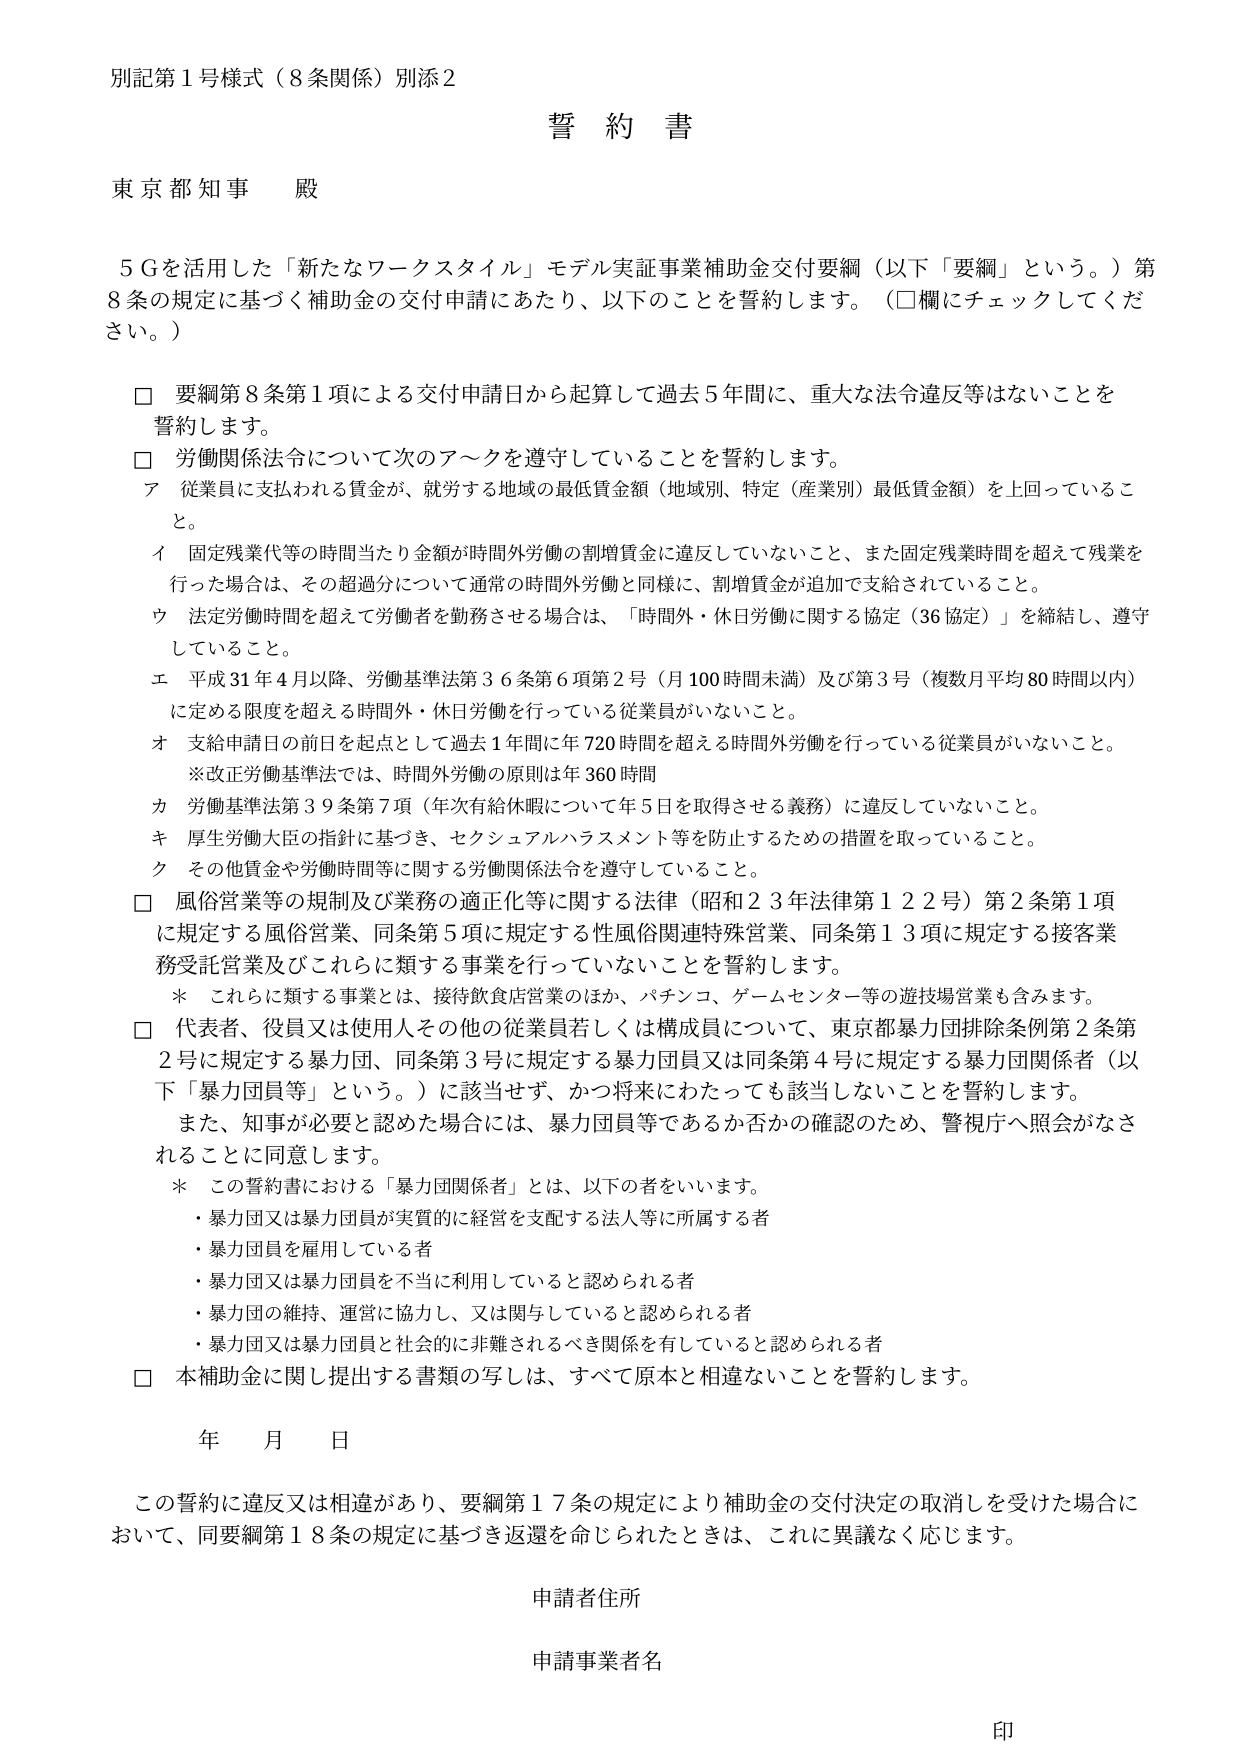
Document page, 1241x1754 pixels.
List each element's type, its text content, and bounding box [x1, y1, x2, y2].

text 務受託営業及びこれらに類する事業を行っていないことを誓約します。 [133, 948, 1152, 979]
text ア 従業員に支払われる賃金が、就労する地域の最低賃金額（地域別、特定（産業別）最低賃金額）を上回っていること。 [132, 473, 1152, 536]
text ※改正労働基準法では、時間外労働の原則は年360時間 [131, 758, 1152, 789]
text □ 労働関係法令について次のア～クを遵守していることを誓約します。 [132, 441, 1152, 473]
text ク その他賃金や労働時間等に関する労働関係法令を遵守していること。 [131, 853, 1152, 884]
text 申請事業者名 [296, 1644, 1152, 1676]
text 申請者住所 [296, 1581, 1152, 1613]
text ・暴力団員を雇用している者 [133, 1233, 1152, 1264]
text ・暴力団又は暴力団員を不当に利用していると認められる者 [133, 1264, 1152, 1296]
text 誓 約 書 [89, 93, 1152, 156]
text □ 本補助金に関し提出する書類の写しは、すべて原本と相違ないことを誓約します。 [89, 1359, 1152, 1391]
text 年 月 日 [89, 1423, 1152, 1486]
text ・暴力団又は暴力団員と社会的に非難されるべき関係を有していると認められる者 [133, 1328, 1152, 1359]
text イ 固定残業代等の時間当たり金額が時間外労働の割増賃金に違反していないこと、また固定残業時間を超えて残業を行った場合は、その超過分について通常の時間外労働と同様に、割増賃金が追加で支給されていること。 [151, 536, 1152, 599]
text オ 支給申請日の前日を起点として過去1年間に年720時間を超える時間外労働を行っている従業員がいないこと。 [131, 726, 1152, 758]
text ＊ これらに類する事業とは、接待飲食店営業のほか、パチンコ、ゲームセンター等の遊技場営業も含みます。 [133, 979, 1152, 1011]
text ５Ｇを活用した「新たなワークスタイル」モデル実証事業補助金交付要綱（以下「要綱」という。）第８条の規定に基づく補助金の交付申請にあたり、以下のことを誓約します。（□欄にチェックしてください。） [103, 251, 1162, 346]
text カ 労働基準法第３９条第７項（年次有給休暇について年５日を取得させる義務）に違反していないこと。 [131, 789, 1152, 821]
text ・暴力団又は暴力団員が実質的に経営を支配する法人等に所属する者 [133, 1201, 1152, 1233]
text 東 京 都 知 事 殿 [89, 156, 1152, 219]
text に規定する風俗営業、同条第５項に規定する性風俗関連特殊営業、同条第１３項に規定する接客業 [133, 916, 1152, 948]
text エ 平成31年4月以降、労働基準法第３６条第６項第２号（月100時間未満）及び第３号（複数月平均80時間以内）に定める限度を超える時間外・休日労働を行っている従業員がいないこと。 [151, 663, 1152, 726]
text 別記第１号様式（８条関係）別添２ [89, 61, 1163, 93]
text □ 風俗営業等の規制及び業務の適正化等に関する法律（昭和２３年法律第１２２号）第２条第１項 [89, 884, 1152, 916]
text この誓約に違反又は相違があり、要綱第１７条の規定により補助金の交付決定の取消しを受けた場合において、同要綱第１８条の規定に基づき返還を命じられたときは、これに異議なく応じます。 [111, 1486, 1152, 1549]
text ・暴力団の維持、運営に協力し、又は関与していると認められる者 [133, 1296, 1152, 1328]
text キ 厚生労働大臣の指針に基づき、セクシュアルハラスメント等を防止するための措置を取っていること。 [131, 821, 1152, 853]
text 誓約します。 [131, 409, 1152, 441]
text □ 要綱第８条第１項による交付申請日から起算して過去５年間に、重大な法令違反等はないことを [133, 378, 1152, 409]
text □ 代表者、役員又は使用人その他の従業員若しくは構成員について、東京都暴力団排除条例第２条第２号に規定する暴力団、同条第３号に規定する暴力団員又は同条第４号に規定する暴力団関係者（以下「暴力団員等」という。）に該当せず、かつ将来にわたっても該当しないことを誓約します。 [132, 1011, 1152, 1106]
text ＊ この誓約書における「暴力団関係者」とは、以下の者をいいます。 [133, 1169, 1152, 1201]
text また、知事が必要と認めた場合には、暴力団員等であるか否かの確認のため、警視庁へ照会がなされることに同意します。 [133, 1106, 1152, 1169]
text ウ 法定労働時間を超えて労働者を勤務させる場合は、「時間外・休日労働に関する協定（36協定）」を締結し、遵守していること。 [151, 599, 1152, 663]
